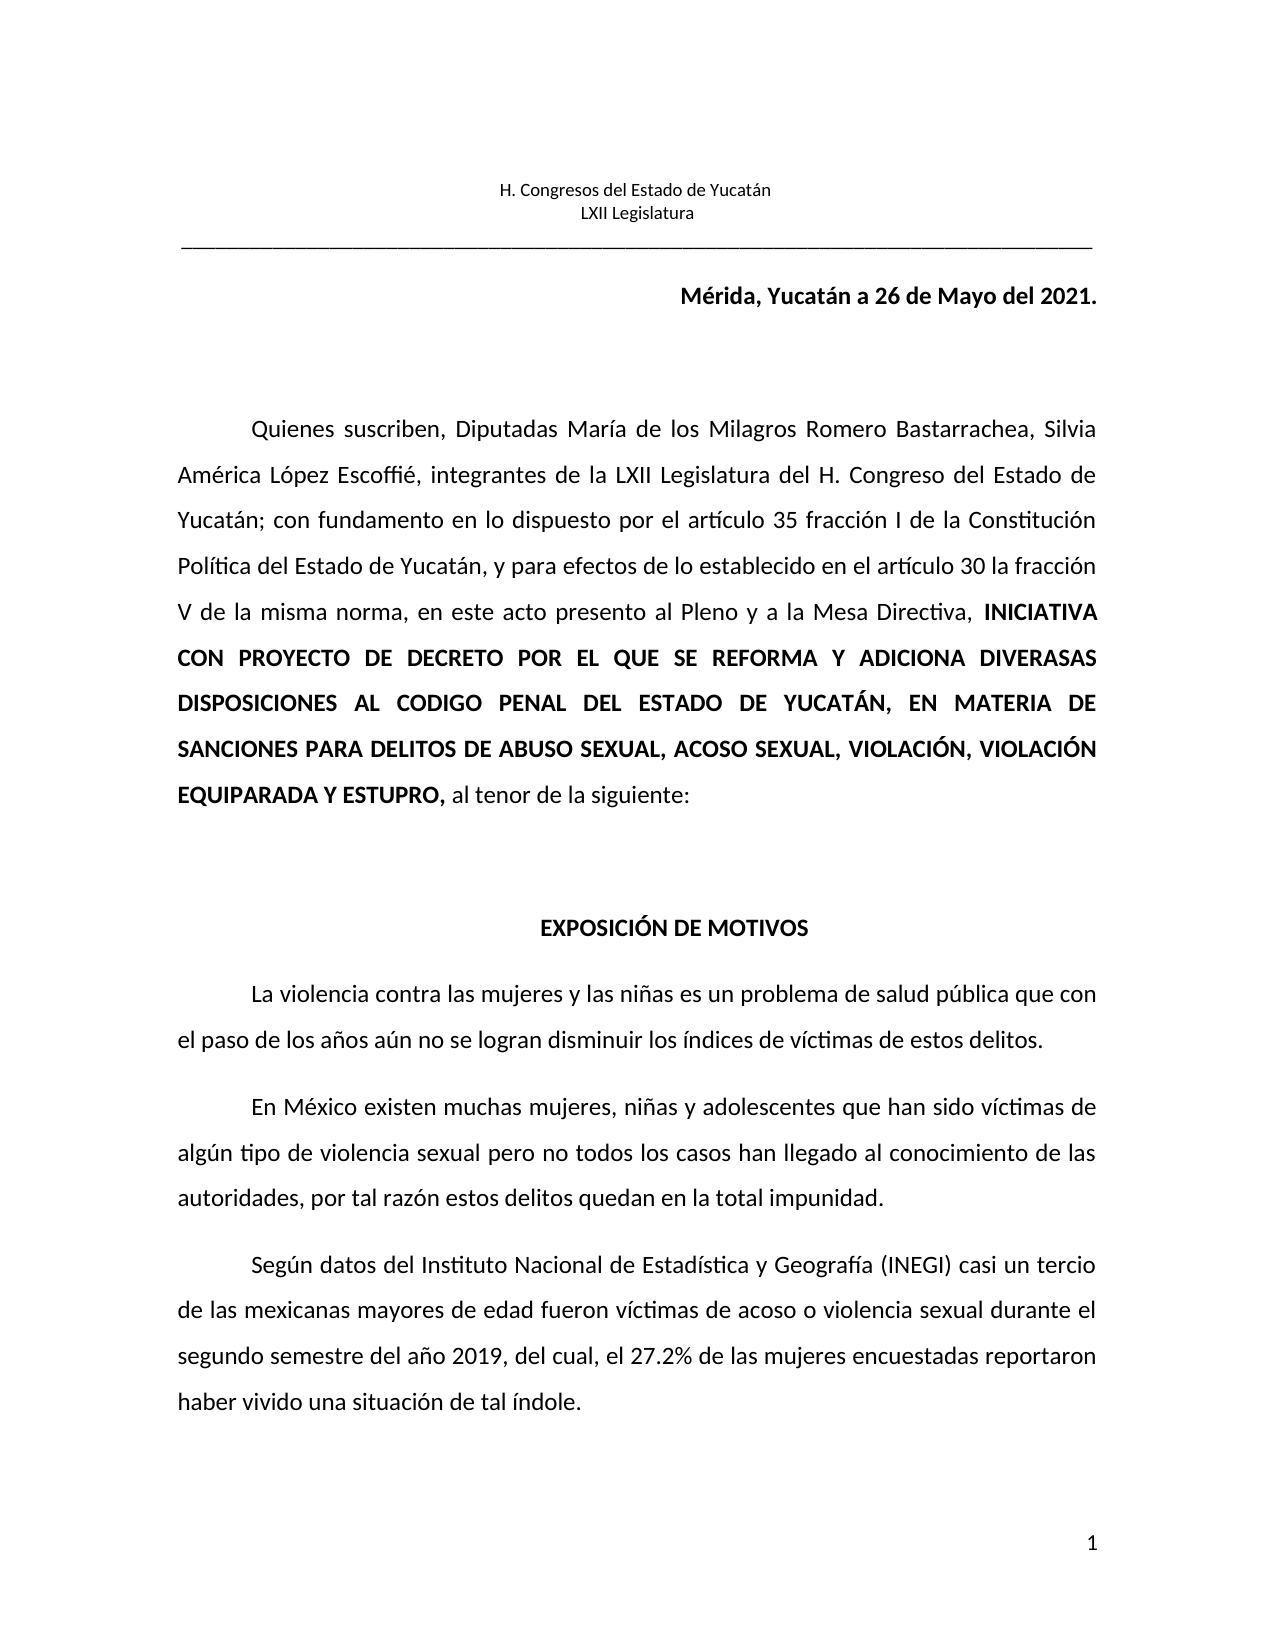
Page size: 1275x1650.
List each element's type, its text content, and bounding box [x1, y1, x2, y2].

text Quienes suscriben, Diputadas María de los Milagros Romero Bastarrachea, Silvia América López Escoffié, integrantes de la LXII Legislatura del H. Congreso del Estado de Yucatán; con fundamento en lo dispuesto por el artículo 35 fracción I de la Constitución Política del Estado de Yucatán, y para efectos de lo establecido en el artículo 30 la fracción V de la misma norma, en este acto presento al Pleno y a la Mesa Directiva, INICIATIVA CON PROYECTO DE DECRETO POR EL QUE SE REFORMA Y ADICIONA DIVERASAS DISPOSICIONES AL CODIGO PENAL DEL ESTADO DE YUCATÁN, EN MATERIA DE SANCIONES PARA DELITOS DE ABUSO SEXUAL, ACOSO SEXUAL, VIOLACIÓN, VIOLACIÓN EQUIPARADA Y ESTUPRO, al tenor de la siguiente: [177, 413, 1098, 809]
text La violencia contra las mujeres y las niñas es un problema de salud pública que con el paso de los años aún no se logran disminuir los índices de víctimas de estos delitos. [177, 979, 1098, 1055]
text En México existen muchas mujeres, niñas y adolescentes que han sido víctimas de algún tipo de violencia sexual pero no todos los casos han llegado al conocimiento de las autoridades, por tal razón estos delitos quedan en la total impunidad. [177, 1091, 1098, 1213]
text Mérida, Yucatán a 26 de Mayo del 2021. [177, 280, 1098, 311]
text Según datos del Instituto Nacional de Estadística y Geografía (INEGI) casi un tercio de las mexicanas mayores de edad fueron víctimas de acoso o violencia sexual durante el segundo semestre del año 2019, del cual, el 27.2% de las mujeres encuestadas reportaron haber vivido una situación de tal índole. [177, 1249, 1098, 1417]
text EXPOSICIÓN DE MOTIVOS [177, 912, 1098, 943]
